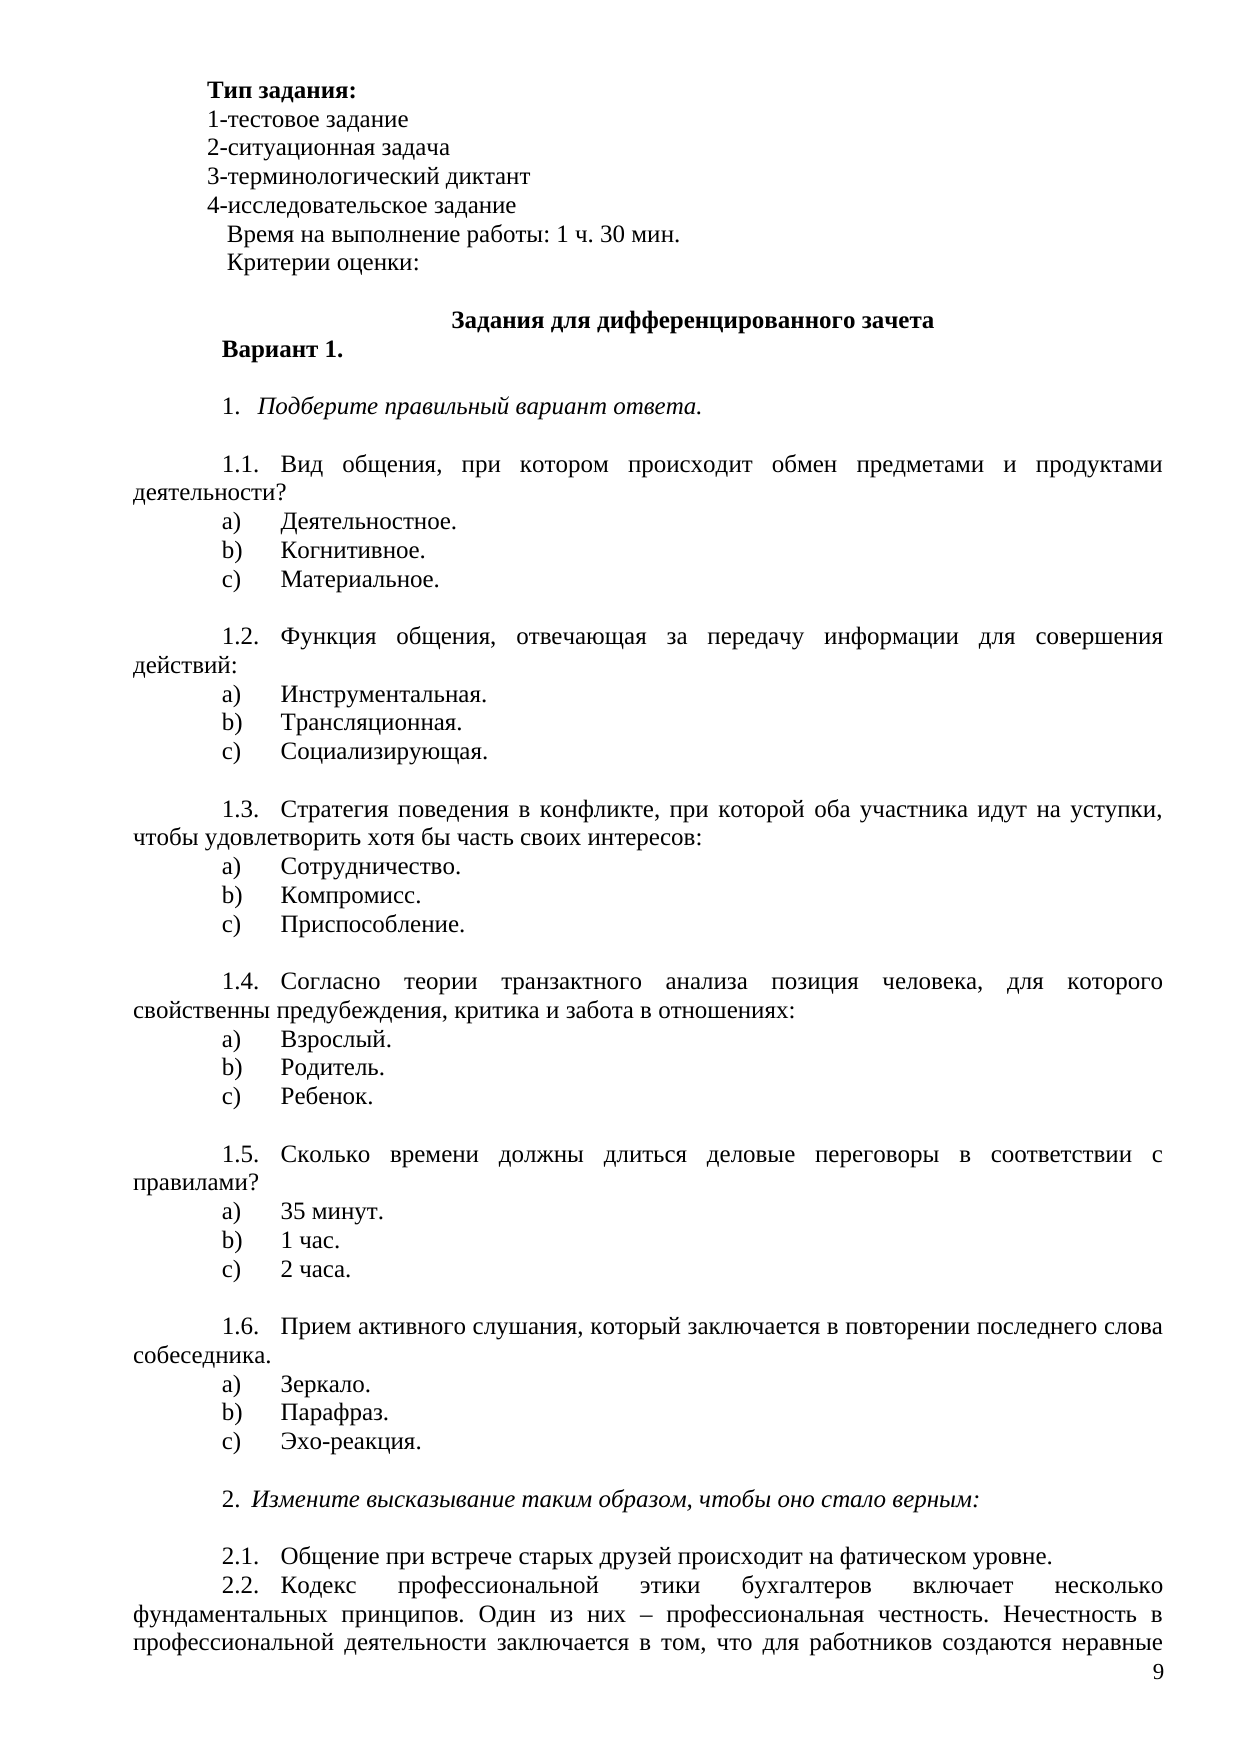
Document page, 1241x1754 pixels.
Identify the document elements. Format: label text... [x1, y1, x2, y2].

list Взрослый. [133, 1024, 1164, 1052]
list Трансляционная. [133, 707, 1164, 736]
list Парафраз. [133, 1397, 1164, 1426]
list Когнитивное. [133, 535, 1164, 564]
list Измените высказывание таким образом, чтобы оно стало верным: [133, 1484, 1164, 1512]
list 1 час. [133, 1225, 1164, 1254]
text 2-ситуационная задача [133, 132, 1164, 161]
list Подберите правильный вариант ответа. [133, 391, 1164, 420]
text Тип задания: [133, 75, 1164, 104]
list Стратегия поведения в конфликте, при которой оба участника идут на уступки, чтобы удовлетворить хотя бы часть своих интересов: [133, 794, 1164, 851]
text Критерии оценки: [133, 247, 1164, 276]
list Деятельностное. [133, 506, 1164, 535]
list Функция общения, отвечающая за передачу информации для совершения действий: [133, 621, 1164, 679]
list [133, 1570, 1164, 1656]
list Эхо-реакция. [133, 1426, 1164, 1455]
list Ребенок. [133, 1081, 1164, 1110]
list Социализирующая. [133, 736, 1164, 765]
list Сколько времени должны длиться деловые переговоры в соответствии с правилами? [133, 1139, 1164, 1196]
text 4-исследовательское задание [133, 190, 1164, 219]
list Прием активного слушания, который заключается в повторении последнего слова собеседника. [133, 1311, 1164, 1369]
list Компромисс. [133, 880, 1164, 909]
list Общение при встрече старых друзей происходит на фатическом уровне. [133, 1541, 1164, 1570]
text Задания для дифференцированного зачета [133, 305, 1164, 334]
list 2 часа. [133, 1254, 1164, 1282]
list Родитель. [133, 1052, 1164, 1081]
list Вид общения, при котором происходит обмен предметами и продуктами деятельности? [133, 449, 1164, 506]
list Материальное. [133, 564, 1164, 592]
list 35 минут. [133, 1196, 1164, 1225]
text 3-терминологический диктант [133, 161, 1164, 190]
list Согласно теории транзактного анализа позиция человека, для которого свойственны предубеждения, критика и забота в отношениях: [133, 966, 1164, 1024]
list Приспособление. [133, 909, 1164, 937]
list Инструментальная. [133, 679, 1164, 707]
list Зеркало. [133, 1369, 1164, 1397]
text Вариант 1. [133, 334, 1164, 362]
text 1-тестовое задание [133, 104, 1164, 132]
text Время на выполнение работы: 1 ч. 30 мин. [133, 219, 1164, 247]
list Сотрудничество. [133, 851, 1164, 880]
